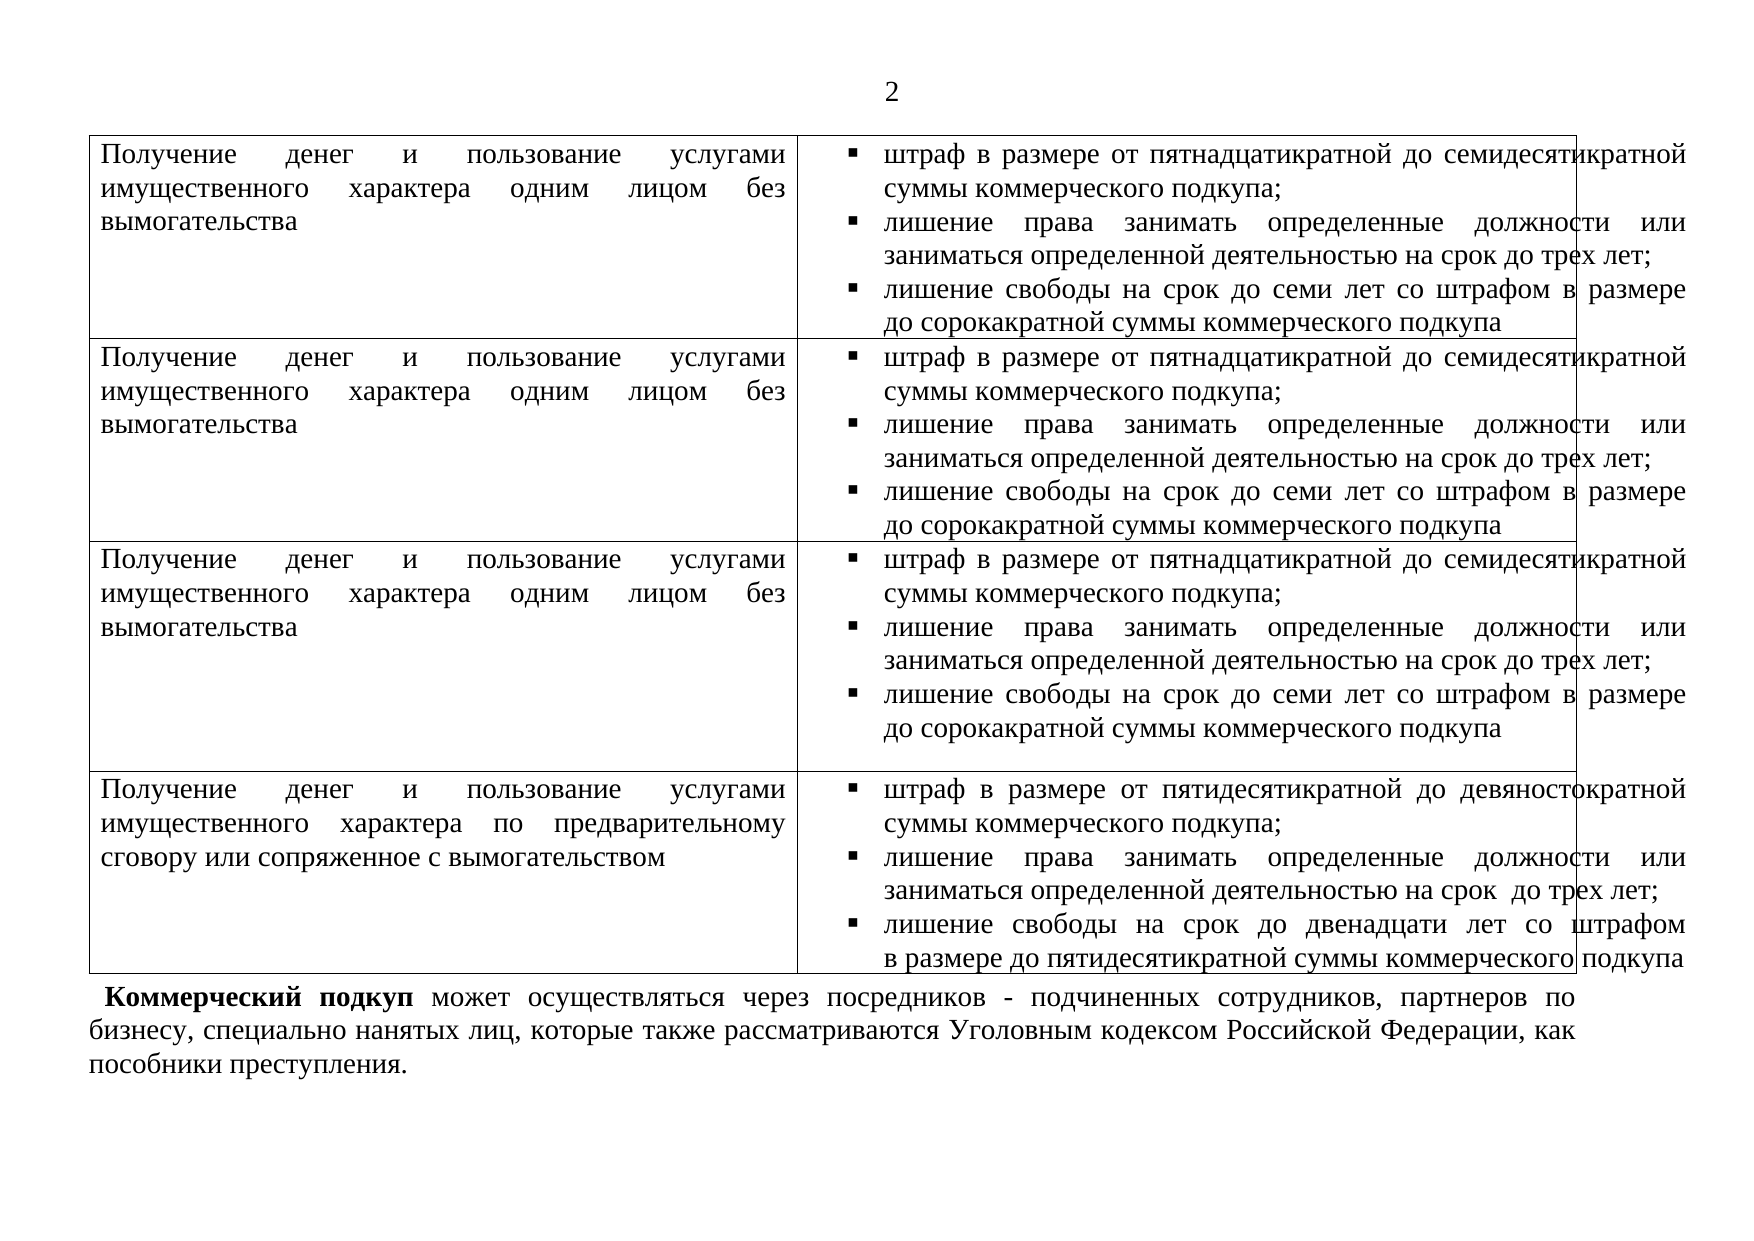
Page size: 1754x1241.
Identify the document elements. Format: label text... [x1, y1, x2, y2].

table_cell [798, 136, 1576, 338]
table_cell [90, 136, 797, 338]
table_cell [89, 974, 1577, 1122]
